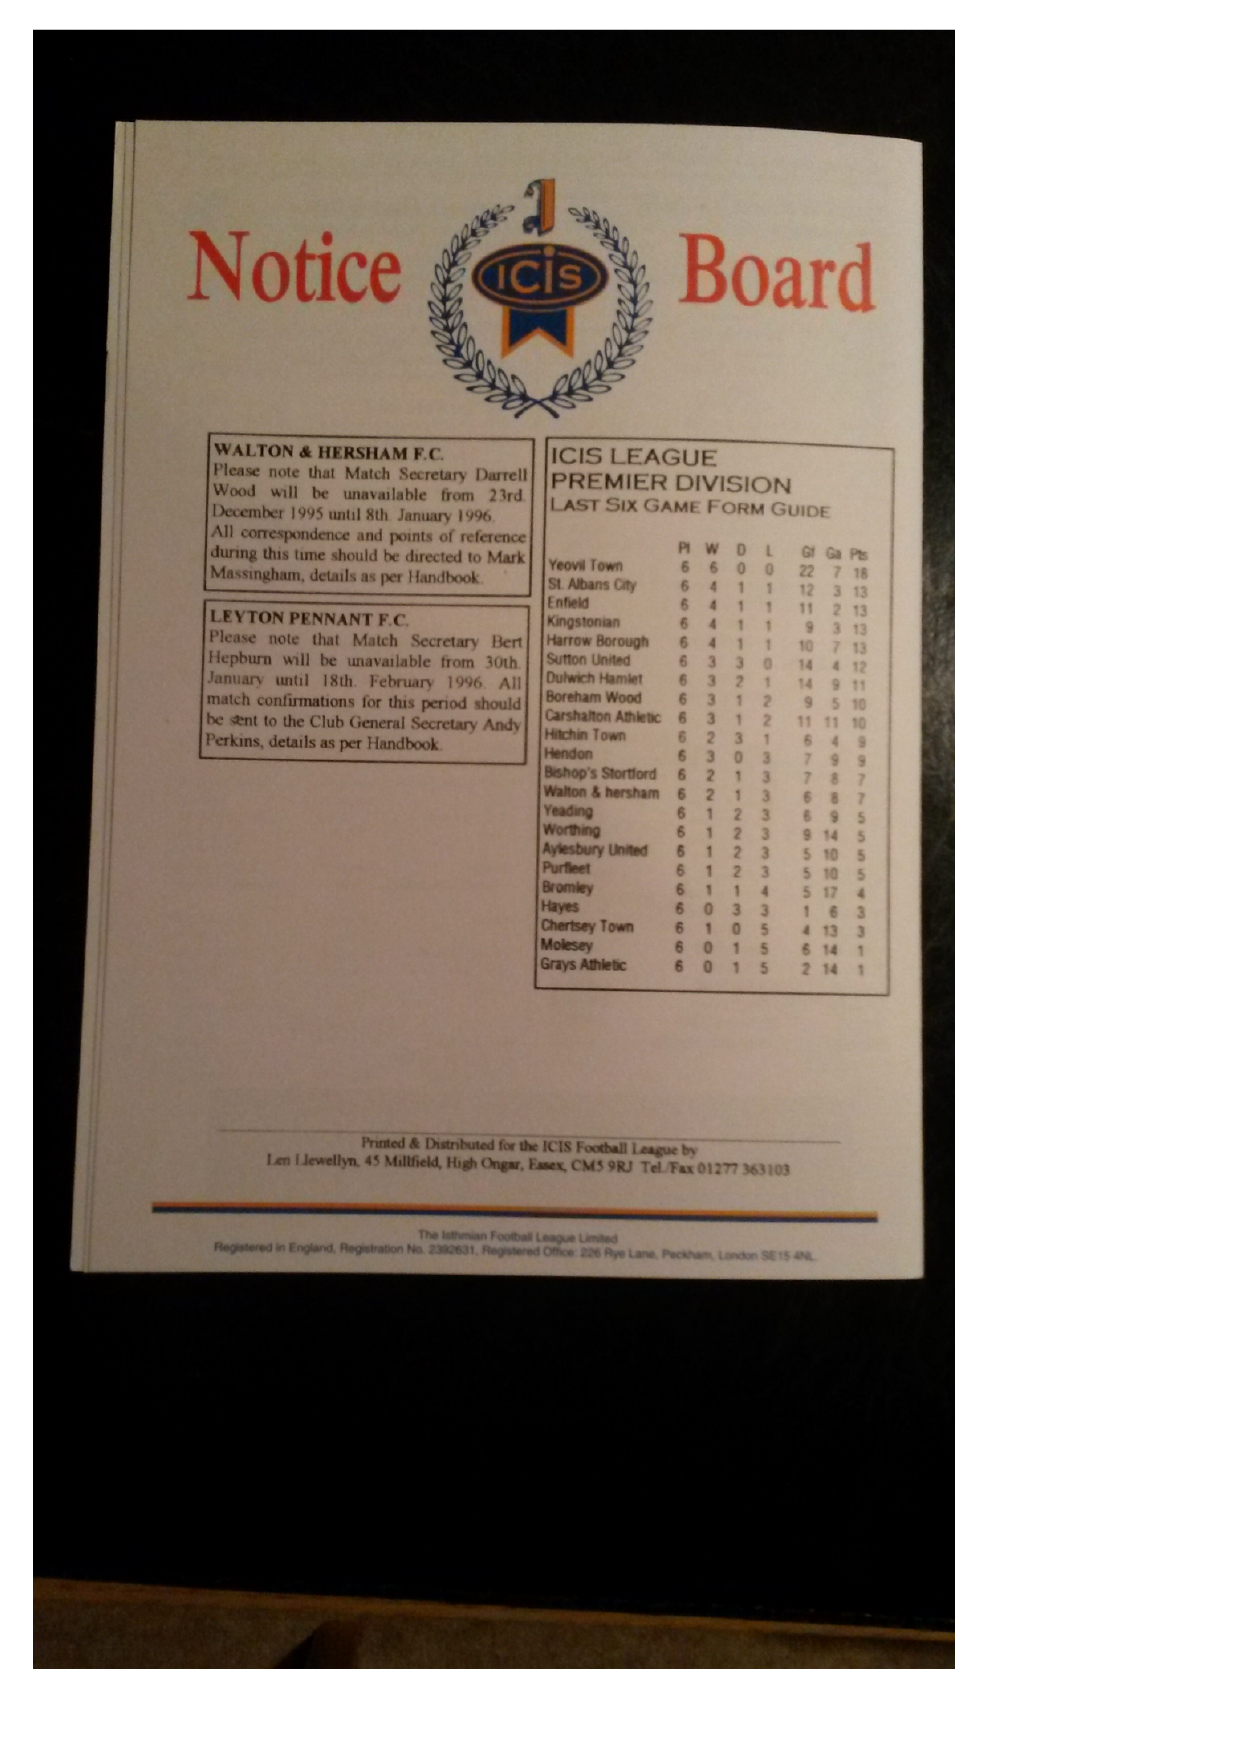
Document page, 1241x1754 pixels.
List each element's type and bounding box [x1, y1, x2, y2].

picture [34, 32, 955, 1669]
